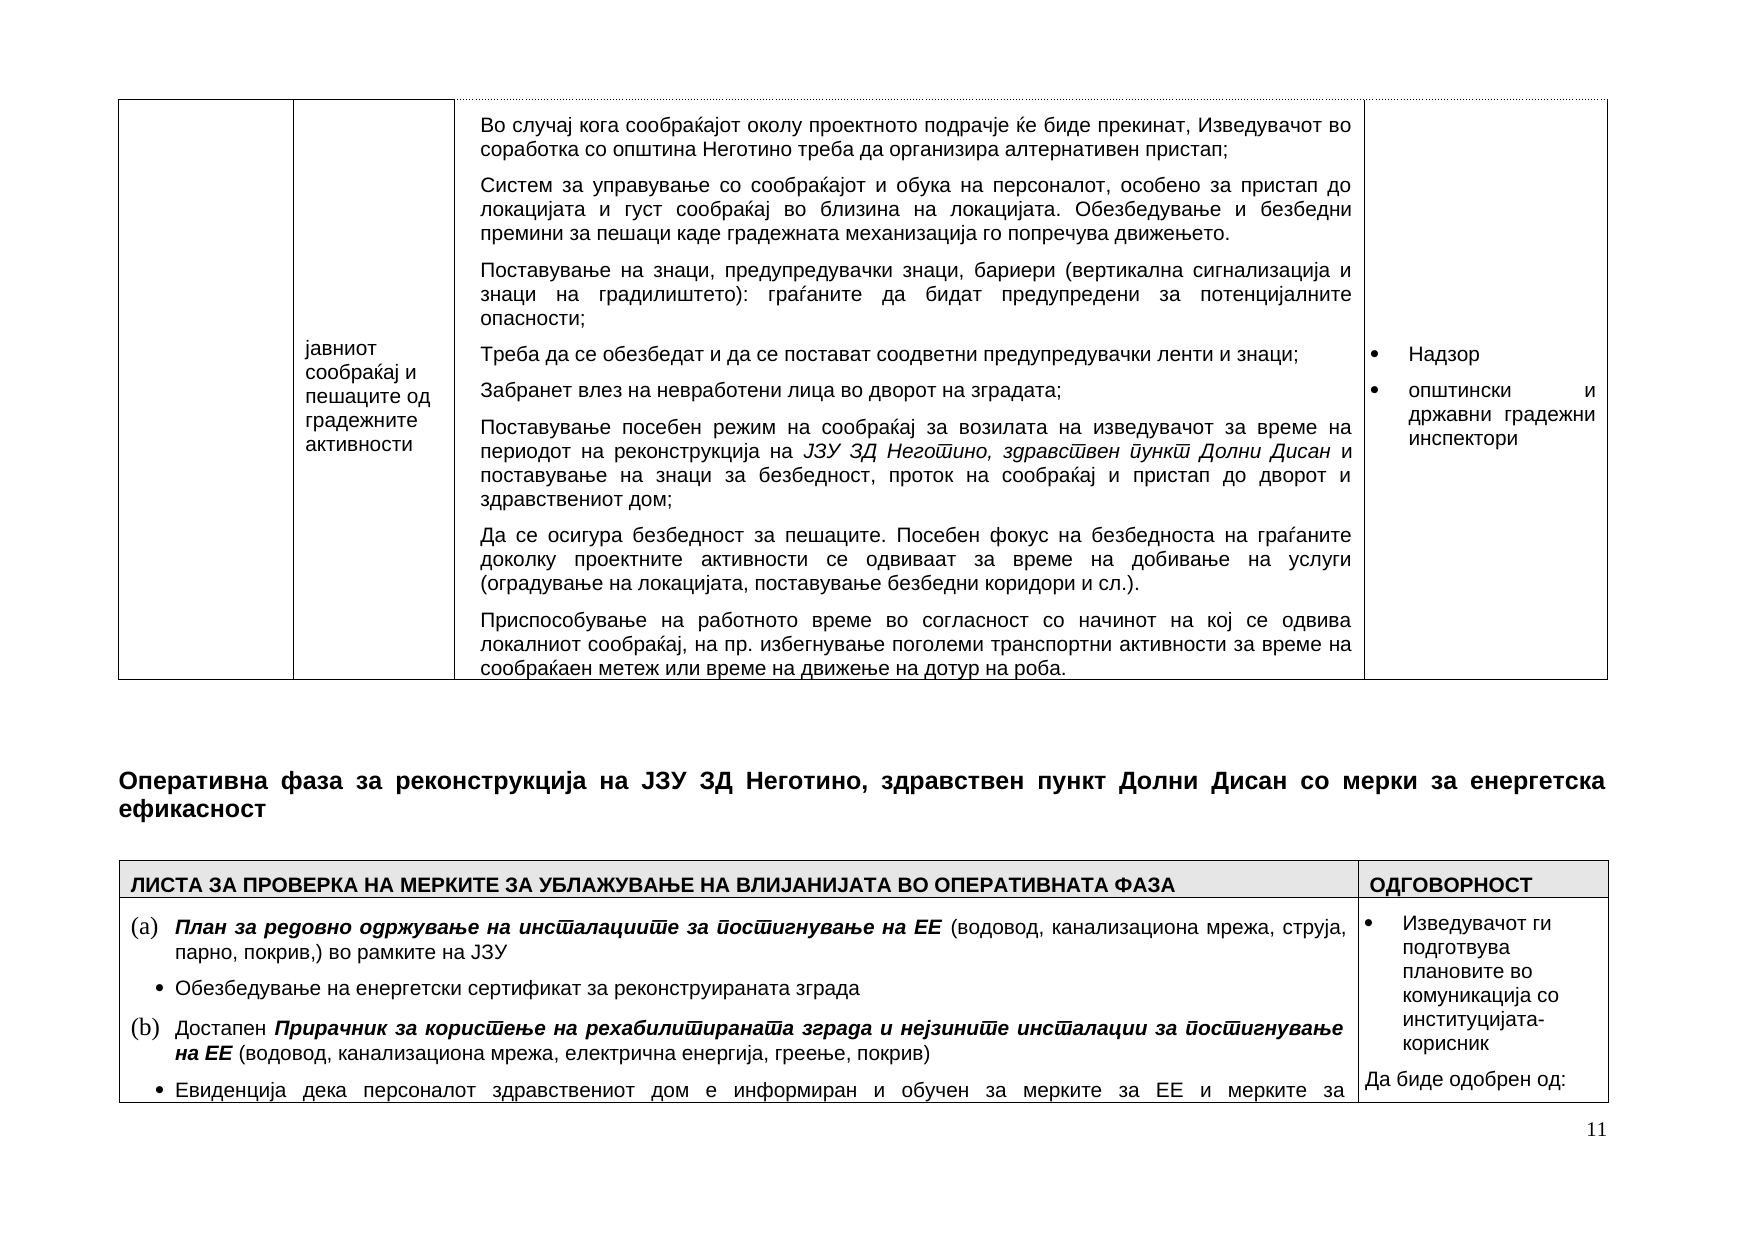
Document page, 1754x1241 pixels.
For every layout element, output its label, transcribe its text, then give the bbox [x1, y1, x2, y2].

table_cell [455, 99, 1364, 679]
table_header ОДГОВОРНОСТ [1359, 861, 1608, 897]
text Оперативна фаза за реконструкција на ЈЗУ ЗД Неготино, здравствен пункт Долни Дисан со мерки за енергетска ефикасност [118, 766, 1607, 823]
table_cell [119, 100, 293, 679]
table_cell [1359, 898, 1608, 1102]
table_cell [294, 100, 454, 679]
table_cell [120, 898, 1358, 1102]
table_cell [1364, 99, 1607, 679]
table_header ЛИСТА ЗА ПРОВЕРКА НА МЕРКИТЕ ЗА УБЛАЖУВАЊЕ НА ВЛИЈАНИЈАТА ВО ОПЕРАТИВНАТА ФАЗА [120, 861, 1358, 897]
